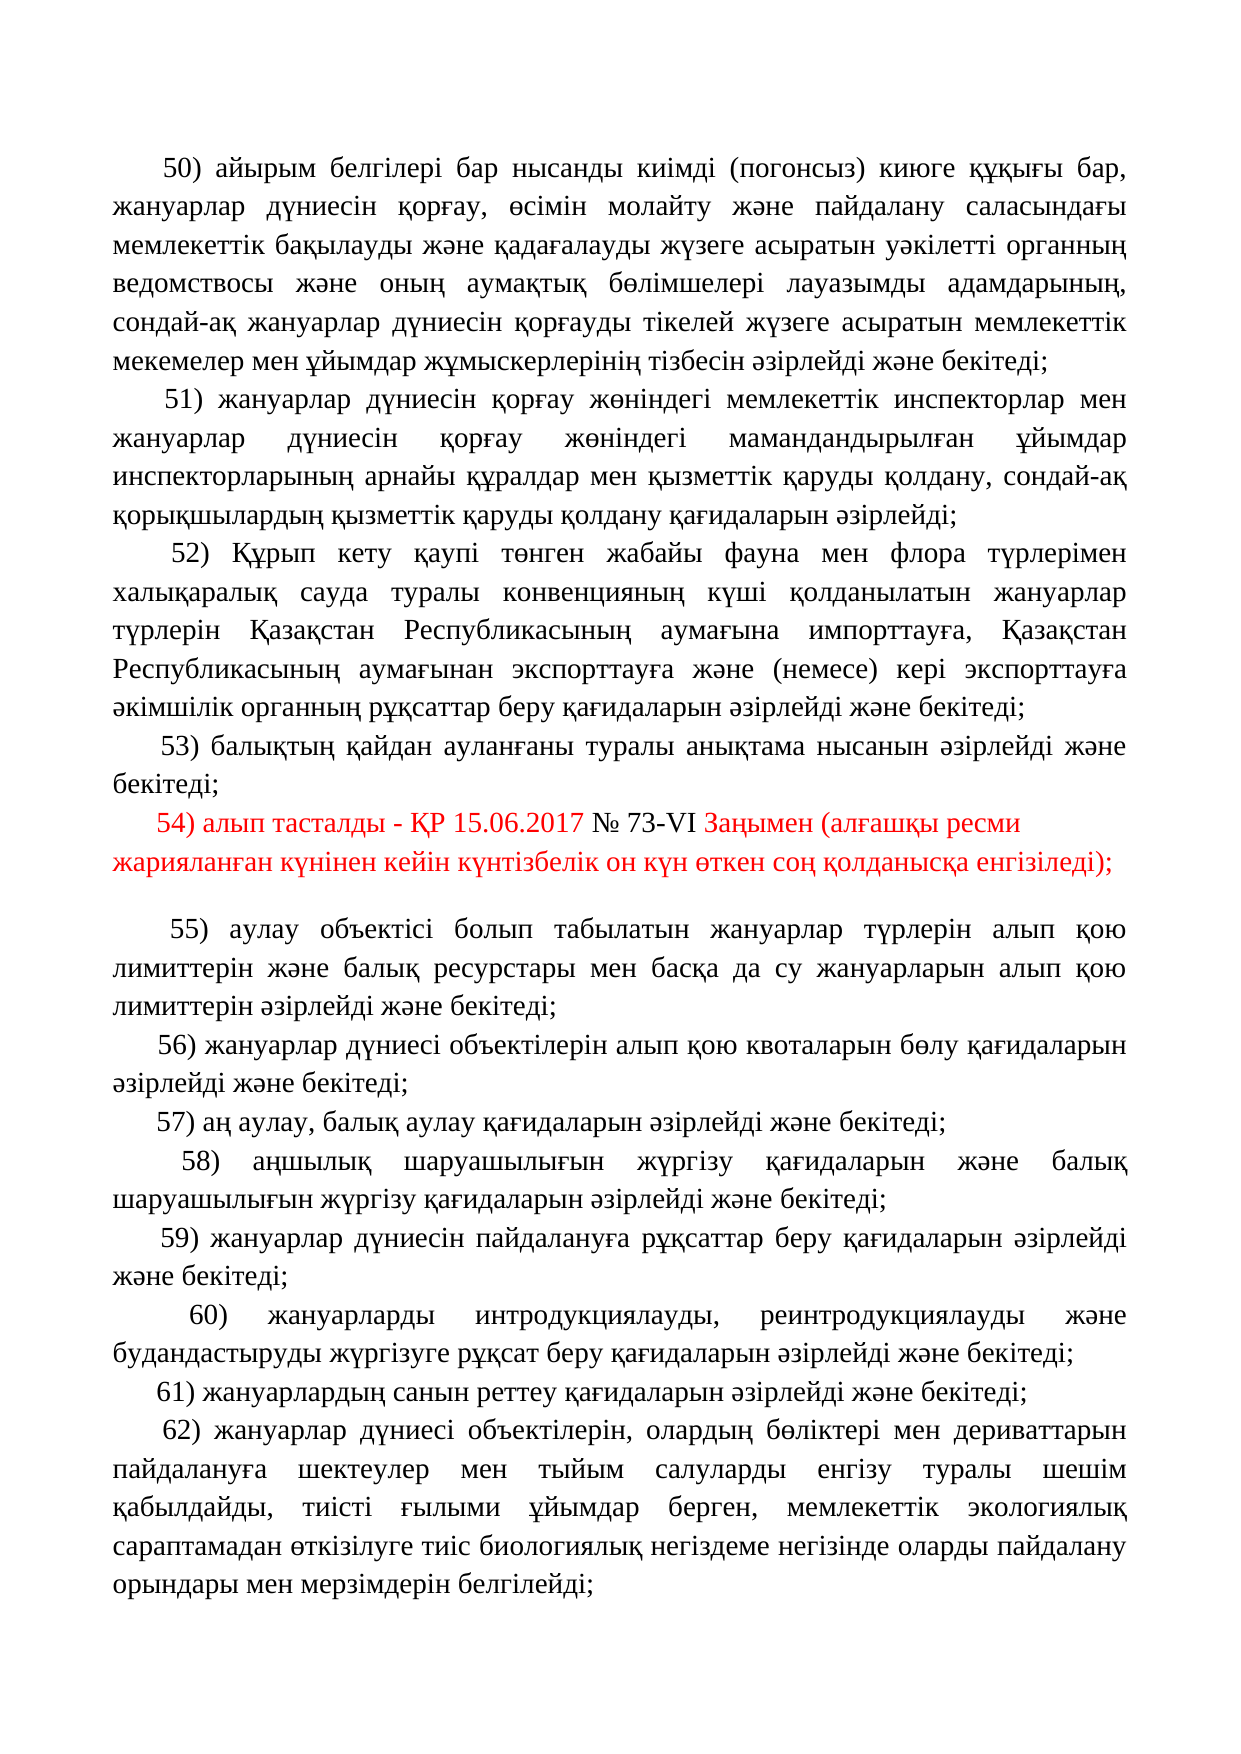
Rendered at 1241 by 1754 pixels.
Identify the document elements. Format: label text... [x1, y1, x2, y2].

text 54) алып тасталды - ҚР 15.06.2017 № 73-VI Заңымен (алғашқы ресми жарияланған күнінен кейін күнтізбелік он күн өткен соң қолданысқа енгізіледі); [112, 805, 1128, 907]
text 60) жануарларды интродукциялауды, реинтродукциялауды және будандастыруды жүргiзуге рұқсат беру қағидаларын әзірлейді және бекiтедi; [112, 1297, 1128, 1369]
text 50) айырым белгілері бар нысанды киімді (погонсыз) киюге құқығы бар, жануарлар дүниесін қорғау, өсімін молайту және пайдалану саласындағы мемлекеттік бақылауды және қадағалауды жүзеге асыратын уәкілетті органның ведомствосы және оның аумақтық бөлімшелері лауазымды адамдарының, сондай-ақ жануарлар дүниесін қорғауды тікелей жүзеге асыратын мемлекеттік мекемелер мен ұйымдар жұмыскерлерінің тізбесін әзірлейді және бекітеді; [112, 150, 1128, 376]
text 62) жануарлар дүниесі объектілерін, олардың бөліктері мен дериваттарын пайдалануға шектеулер мен тыйым салуларды енгізу туралы шешім қабылдайды, тиісті ғылыми ұйымдар берген, мемлекеттік экологиялық сараптамадан өткізілуге тиіс биологиялық негіздеме негізінде оларды пайдалану орындары мен мерзімдерін белгілейді; [112, 1412, 1128, 1600]
text 53) балықтың қайдан ауланғаны туралы анықтама нысанын әзірлейді және бекітеді; [112, 728, 1128, 800]
text 55) аулау объектісі болып табылатын жануарлар түрлерін алып қою лимиттерін және балық ресурстары мен басқа да су жануарларын алып қою лимиттерін әзірлейді және бекітеді; [112, 911, 1128, 1022]
text 58) аңшылық шаруашылығын жүргiзу қағидаларын және балық шаруашылығын жүргiзу қағидаларын әзірлейді және бекiтедi; [112, 1143, 1128, 1215]
text 61) жануарлардың санын реттеу қағидаларын әзірлейді және бекітеді; [112, 1374, 1128, 1407]
text 57) аң аулау, балық аулау қағидаларын әзірлейді және бекiтедi; [112, 1104, 1128, 1138]
text 59) жануарлар дүниесін пайдалануға рұқсаттар беру қағидаларын әзірлейді және бекiтедi; [112, 1220, 1128, 1292]
text 56) жануарлар дүниесі объектілерін алып қою квоталарын бөлу қағидаларын әзірлейді және бекітеді; [112, 1027, 1128, 1099]
text 52) Құрып кету қаупі төнген жабайы фауна мен флора түрлерімен халықаралық сауда туралы конвенцияның күші қолданылатын жануарлар түрлерін Қазақстан Республикасының аумағына импорттауға, Қазақстан Республикасының аумағынан экспорттауға және (немесе) кері экспорттауға әкімшілік органның рұқсаттар беру қағидаларын әзірлейді және бекітеді; [112, 535, 1128, 723]
text 51) жануарлар дүниесін қорғау жөніндегі мемлекеттік инспекторлар мен жануарлар дүниесін қорғау жөніндегі мамандандырылған ұйымдар инспекторларының арнайы құралдар мен қызметтік қаруды қолдану, сондай-ақ қорықшылардың қызметтік қаруды қолдану қағидаларын әзірлейді; [112, 381, 1128, 530]
